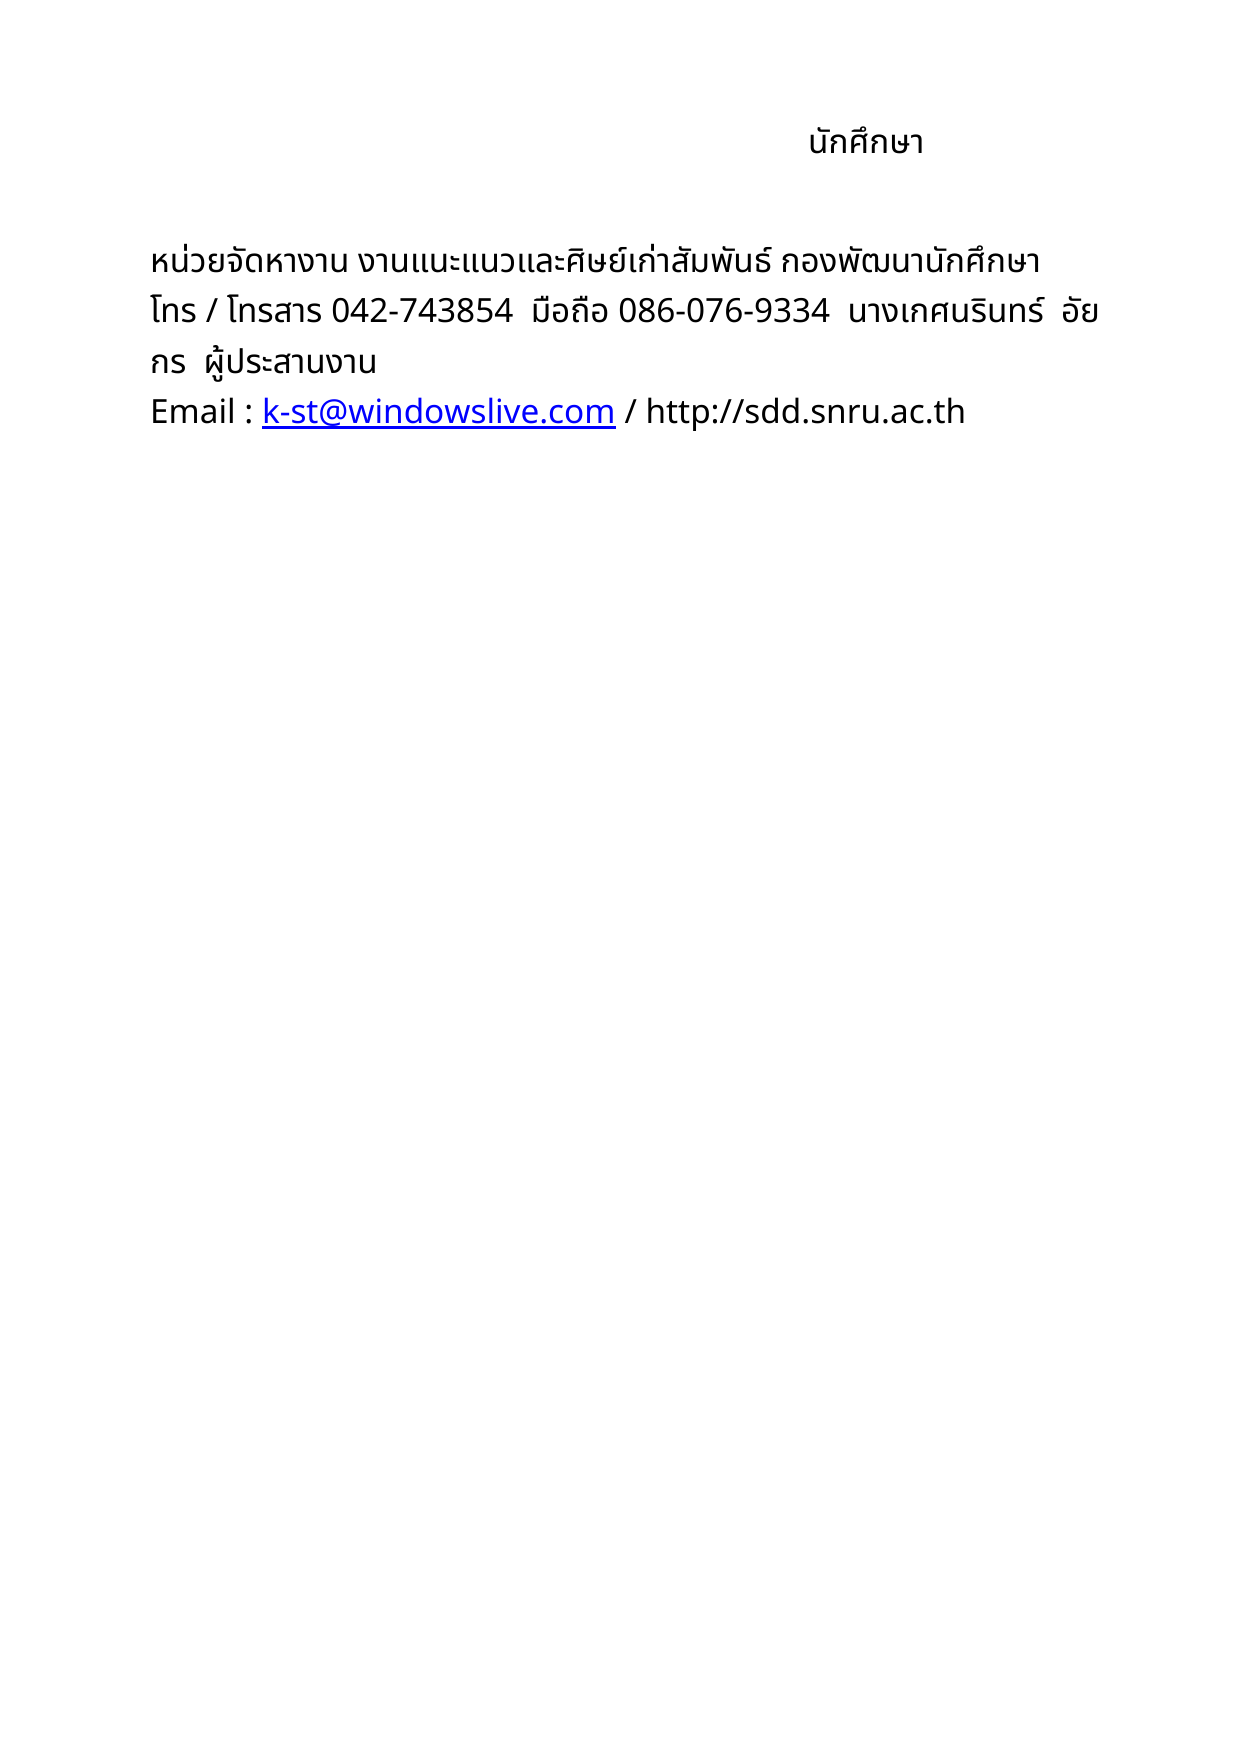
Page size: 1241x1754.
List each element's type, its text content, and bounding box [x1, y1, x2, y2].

text โทร / โทรสาร 042-743854 มือถือ 086-076-9334 นางเกศนรินทร์ อัยกร ผู้ประสานงาน [150, 287, 1122, 388]
text Email : k-st@windowslive.com / http://sdd.snru.ac.th [150, 388, 1122, 434]
text หน่วยจัดหางาน งานแนะแนวและศิษย์เก่าสัมพันธ์ กองพัฒนานักศึกษา [150, 237, 1122, 287]
text นักศึกษา [600, 118, 1122, 169]
